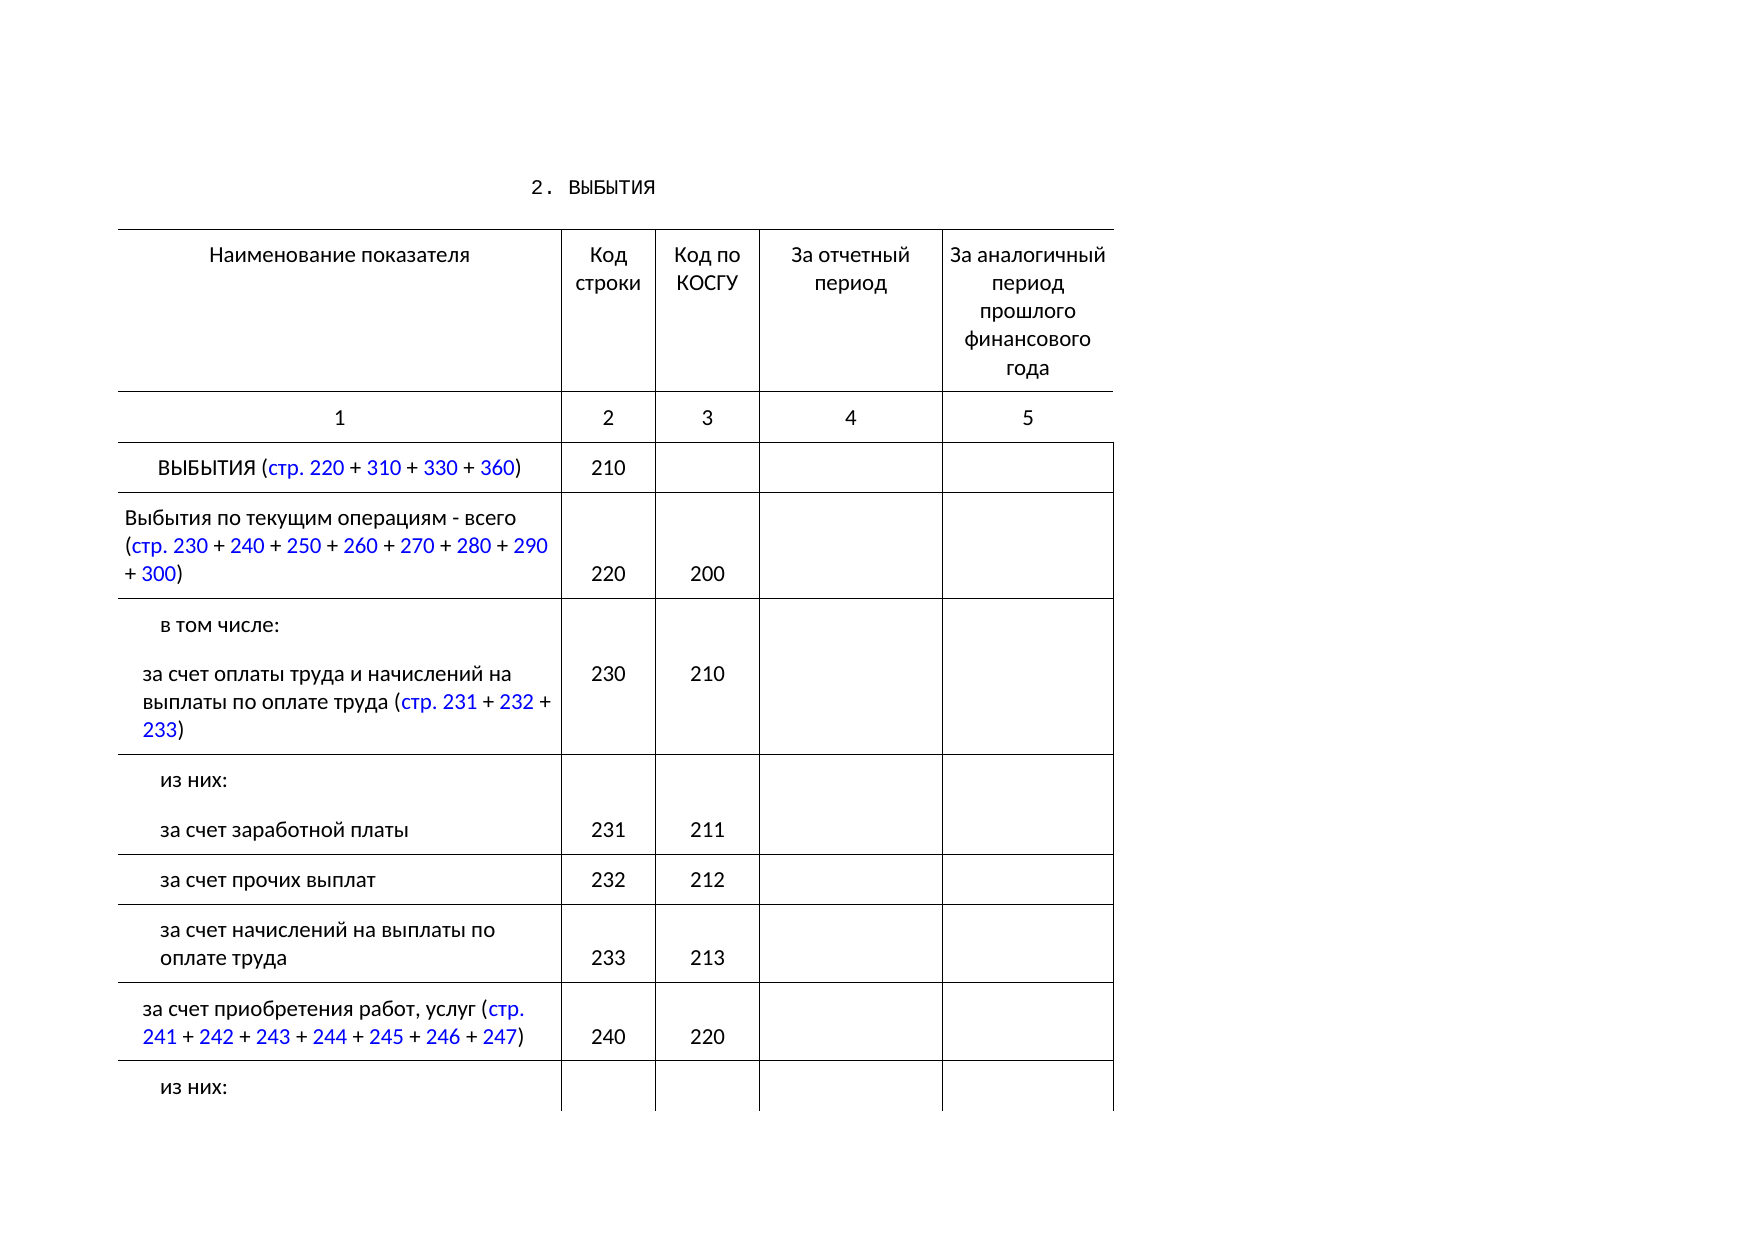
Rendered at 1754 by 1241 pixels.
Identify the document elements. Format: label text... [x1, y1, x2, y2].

table_cell 232 [562, 855, 655, 904]
table_header За аналогичный период прошлого финансового года [943, 230, 1113, 391]
table_cell [943, 755, 1113, 804]
table_cell за счет приобретения работ, услуг (стр. 241 + 242 + 243 + 244 + 245 + 246 + 247) [118, 983, 561, 1060]
table_cell 233 [562, 905, 655, 982]
table_cell 5 [943, 392, 1113, 442]
table_cell в том числе: [118, 599, 561, 648]
table_cell 212 [656, 855, 759, 904]
table_cell 4 [760, 392, 942, 442]
table_cell ВЫБЫТИЯ (стр. 220 + 310 + 330 + 360) [118, 443, 561, 492]
table_cell 231 [562, 804, 655, 853]
table_cell Выбытия по текущим операциям - всего (стр. 230 + 240 + 250 + 260 + 270 + 280 + 290 + 300) [118, 493, 561, 598]
table_cell 230 [562, 649, 655, 754]
table_cell [760, 443, 942, 492]
table_cell 210 [562, 443, 655, 492]
table_cell 210 [656, 649, 759, 754]
table_cell 220 [656, 983, 759, 1060]
table_cell [943, 649, 1113, 754]
table_cell [656, 443, 759, 492]
table_cell [760, 905, 942, 982]
text 2. ВЫБЫТИЯ [118, 177, 1636, 201]
table_cell из них: [118, 755, 561, 804]
table_cell [943, 493, 1113, 598]
table_cell 211 [656, 804, 759, 853]
table_cell 240 [562, 983, 655, 1060]
table_header Наименование показателя [118, 230, 561, 391]
table_cell [760, 493, 942, 598]
table_cell 2 [562, 392, 655, 442]
table_cell 1 [118, 392, 561, 442]
table_cell [943, 905, 1113, 982]
table_cell [760, 649, 942, 754]
table_cell [656, 755, 759, 804]
table_cell [656, 599, 759, 648]
table_cell [760, 855, 942, 904]
table_cell за счет заработной платы [118, 804, 561, 853]
table_cell 213 [656, 905, 759, 982]
table_cell за счет прочих выплат [118, 855, 561, 904]
table_cell [562, 1061, 655, 1111]
table_cell [760, 599, 942, 648]
table_cell [943, 855, 1113, 904]
table_cell 200 [656, 493, 759, 598]
table_header Код по КОСГУ [656, 230, 759, 391]
table_header За отчетный период [760, 230, 942, 391]
table_cell 3 [656, 392, 759, 442]
table_header Код строки [562, 230, 655, 391]
table_cell [760, 1061, 942, 1111]
table_cell [943, 443, 1113, 492]
table_cell [656, 1061, 759, 1111]
table_cell [760, 804, 942, 853]
table_cell [943, 983, 1113, 1060]
table_cell [943, 1061, 1113, 1111]
table_cell за счет начислений на выплаты по оплате труда [118, 905, 561, 982]
table_cell [943, 599, 1113, 648]
table_cell [760, 755, 942, 804]
table_cell [562, 599, 655, 648]
table_cell за счет оплаты труда и начислений на выплаты по оплате труда (стр. 231 + 232 + 233) [118, 649, 561, 754]
table_cell [562, 755, 655, 804]
table_cell [760, 983, 942, 1060]
table_cell [943, 804, 1113, 853]
table_cell из них: [118, 1061, 561, 1111]
table_cell 220 [562, 493, 655, 598]
